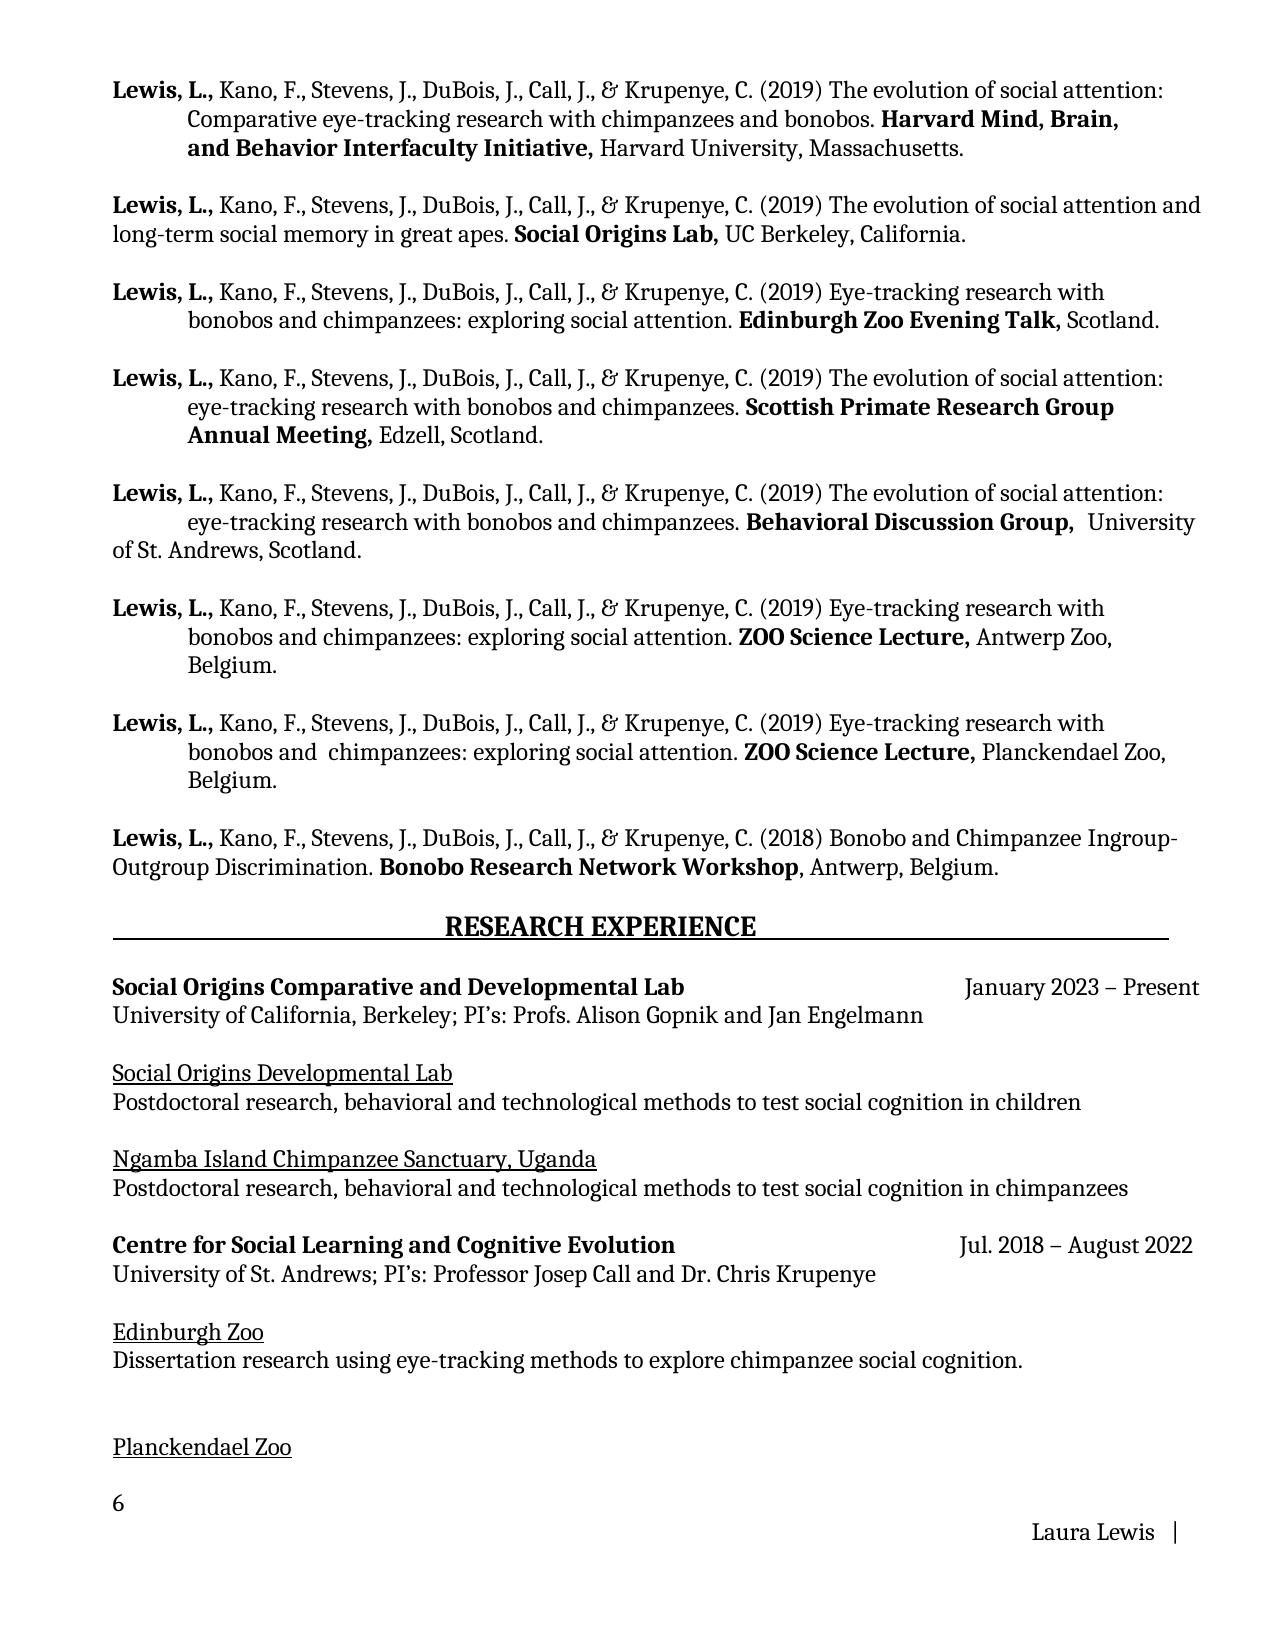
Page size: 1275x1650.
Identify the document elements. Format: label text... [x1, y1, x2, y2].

text Planckendael Zoo [112, 1432, 1216, 1461]
text University of California, Berkeley; PI’s: Profs. Alison Gopnik and Jan Engelmann [112, 1001, 1216, 1030]
text Postdoctoral research, behavioral and technological methods to test social cognition in children [112, 1087, 1216, 1116]
text Postdoctoral research, behavioral and technological methods to test social cognition in chimpanzees [112, 1174, 1216, 1202]
text Social Origins Developmental Lab [112, 1059, 1216, 1087]
text Lewis, L., Kano, F., Stevens, J., DuBois, J., Call, J., & Krupenye, C. (2019) Eye-tracking research with bonobos and chimpanzees: exploring social attention. ZOO Science Lecture, Antwerp Zoo, Belgium. [112, 594, 1216, 680]
text Lewis, L., Kano, F., Stevens, J., DuBois, J., Call, J., & Krupenye, C. (2019) The evolution of social attention: eye-tracking research with bonobos and chimpanzees. Behavioral Discussion Group, University of St. Andrews, Scotland. [112, 479, 1216, 565]
text Dissertation research using eye-tracking methods to explore chimpanzee social cognition. [112, 1346, 1216, 1375]
text University of St. Andrews; PI’s: Professor Josep Call and Dr. Chris Krupenye [112, 1260, 1216, 1289]
text Lewis, L., Kano, F., Stevens, J., DuBois, J., Call, J., & Krupenye, C. (2019) The evolution of social attention: Comparative eye-tracking research with chimpanzees and bonobos. Harvard Mind, Brain, and Behavior Interfaculty Initiative, Harvard University, Massachusetts. [112, 76, 1216, 163]
text Social Origins Comparative and Developmental Lab January 2023 – Present [112, 972, 1216, 1001]
text Ngamba Island Chimpanzee Sanctuary, Uganda [112, 1145, 1216, 1174]
text Lewis, L., Kano, F., Stevens, J., DuBois, J., Call, J., & Krupenye, C. (2019) Eye-tracking research with bonobos and chimpanzees: exploring social attention. ZOO Science Lecture, Planckendael Zoo, Belgium. [112, 709, 1216, 795]
text Lewis, L., Kano, F., Stevens, J., DuBois, J., Call, J., & Krupenye, C. (2018) Bonobo and Chimpanzee Ingroup-Outgroup Discrimination. Bonobo Research Network Workshop, Antwerp, Belgium. [112, 824, 1216, 881]
text Lewis, L., Kano, F., Stevens, J., DuBois, J., Call, J., & Krupenye, C. (2019) Eye-tracking research with bonobos and chimpanzees: exploring social attention. Edinburgh Zoo Evening Talk, Scotland. [112, 278, 1216, 335]
text RESEARCH EXPERIENCE [112, 910, 1216, 944]
text Lewis, L., Kano, F., Stevens, J., DuBois, J., Call, J., & Krupenye, C. (2019) The evolution of social attention and long-term social memory in great apes. Social Origins Lab, UC Berkeley, California. [112, 191, 1216, 249]
text Centre for Social Learning and Cognitive Evolution Jul. 2018 – August 2022 [112, 1231, 1216, 1260]
text Edinburgh Zoo [112, 1317, 1216, 1346]
text Lewis, L., Kano, F., Stevens, J., DuBois, J., Call, J., & Krupenye, C. (2019) The evolution of social attention: eye-tracking research with bonobos and chimpanzees. Scottish Primate Research Group Annual Meeting, Edzell, Scotland. [112, 364, 1216, 450]
